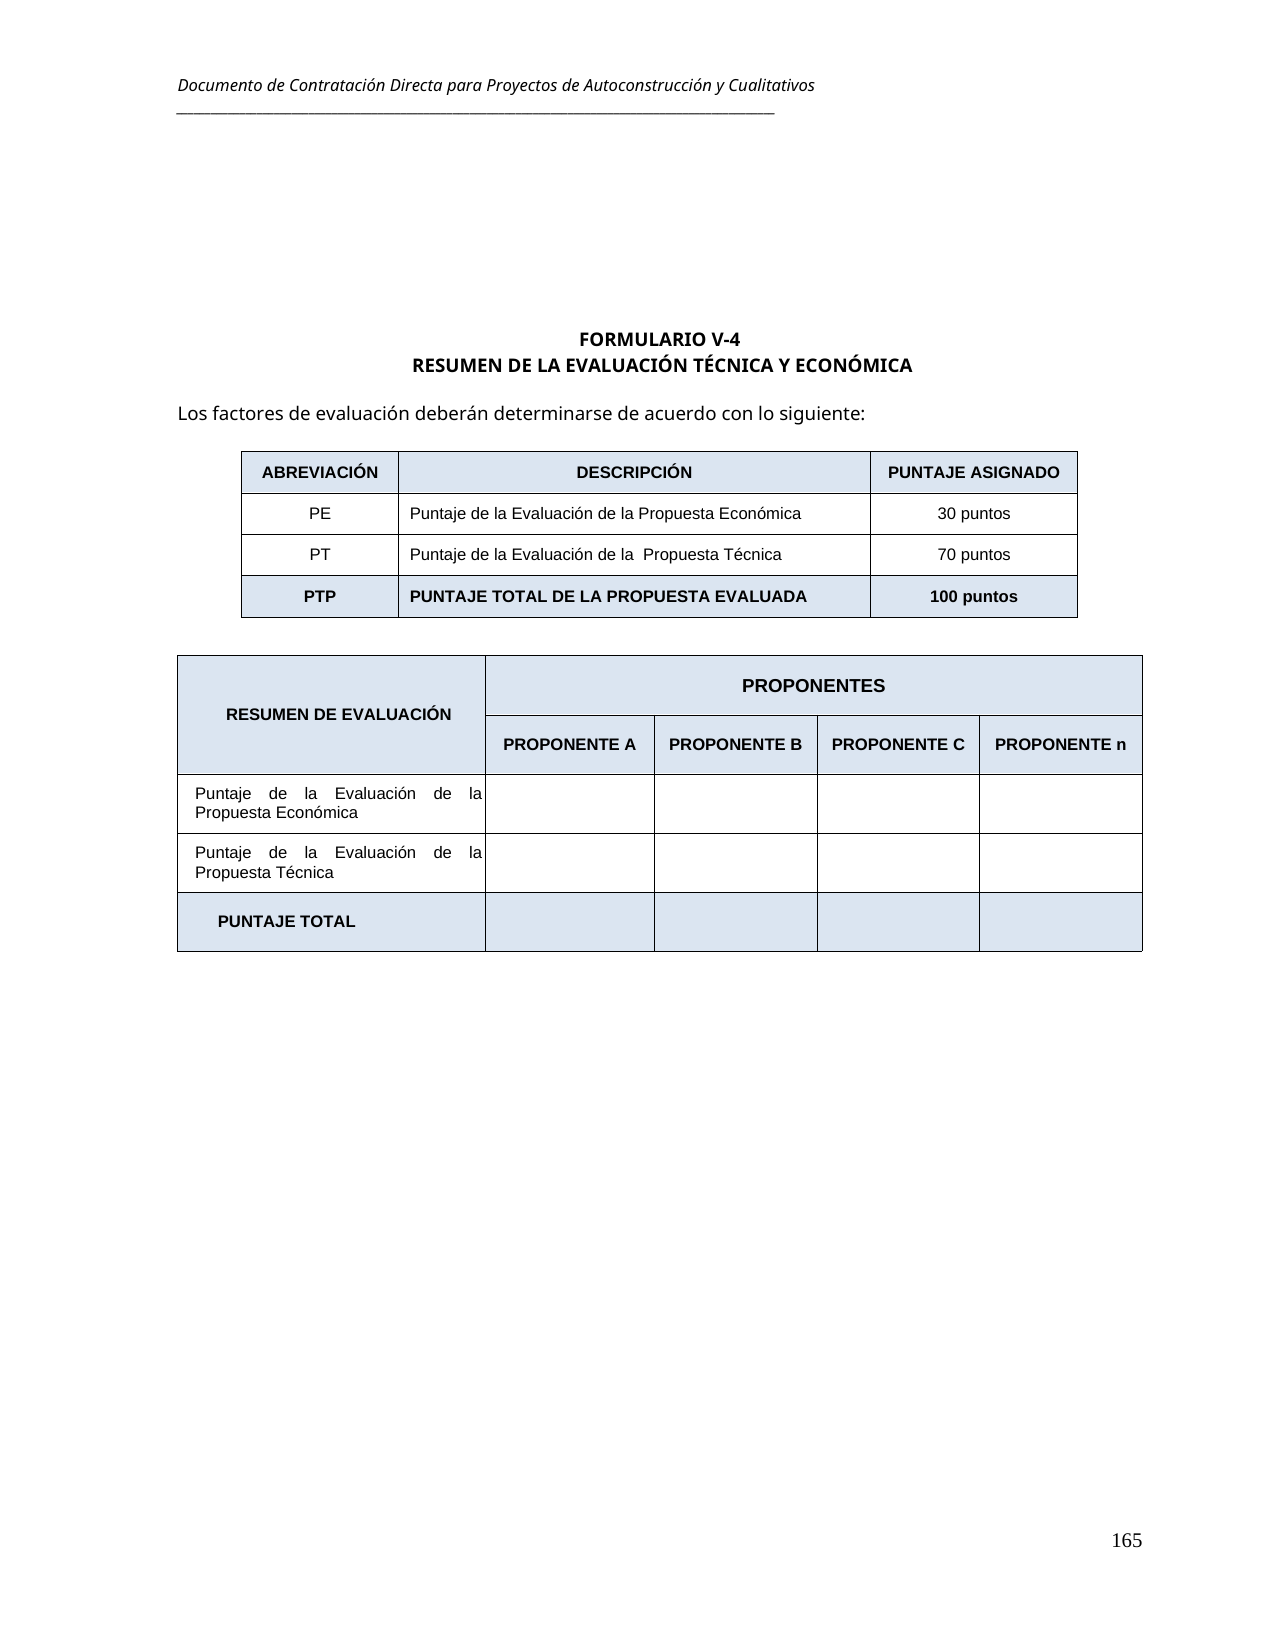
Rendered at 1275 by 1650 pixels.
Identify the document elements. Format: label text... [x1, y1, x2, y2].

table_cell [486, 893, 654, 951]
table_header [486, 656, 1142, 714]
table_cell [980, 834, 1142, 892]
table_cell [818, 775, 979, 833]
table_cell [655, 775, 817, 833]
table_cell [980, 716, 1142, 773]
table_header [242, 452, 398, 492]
text RESUMEN DE LA EVALUACIÓN TÉCNICA Y ECONÓMICA [177, 352, 1142, 377]
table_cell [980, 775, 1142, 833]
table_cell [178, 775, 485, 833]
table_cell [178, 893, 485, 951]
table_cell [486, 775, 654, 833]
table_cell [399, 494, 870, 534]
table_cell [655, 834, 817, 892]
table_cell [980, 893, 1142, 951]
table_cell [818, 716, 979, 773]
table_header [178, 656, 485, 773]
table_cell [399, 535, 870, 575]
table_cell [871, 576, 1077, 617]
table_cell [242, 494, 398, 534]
text Los factores de evaluación deberán determinarse de acuerdo con lo siguiente: [177, 400, 1142, 426]
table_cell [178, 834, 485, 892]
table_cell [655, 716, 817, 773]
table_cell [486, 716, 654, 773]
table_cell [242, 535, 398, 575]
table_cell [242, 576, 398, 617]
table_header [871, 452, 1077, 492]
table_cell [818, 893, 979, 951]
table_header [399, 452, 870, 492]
text FORMULARIO V-4 [177, 326, 1142, 352]
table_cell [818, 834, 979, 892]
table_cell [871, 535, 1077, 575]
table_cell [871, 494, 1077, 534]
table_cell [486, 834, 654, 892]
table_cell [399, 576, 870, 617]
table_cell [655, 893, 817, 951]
